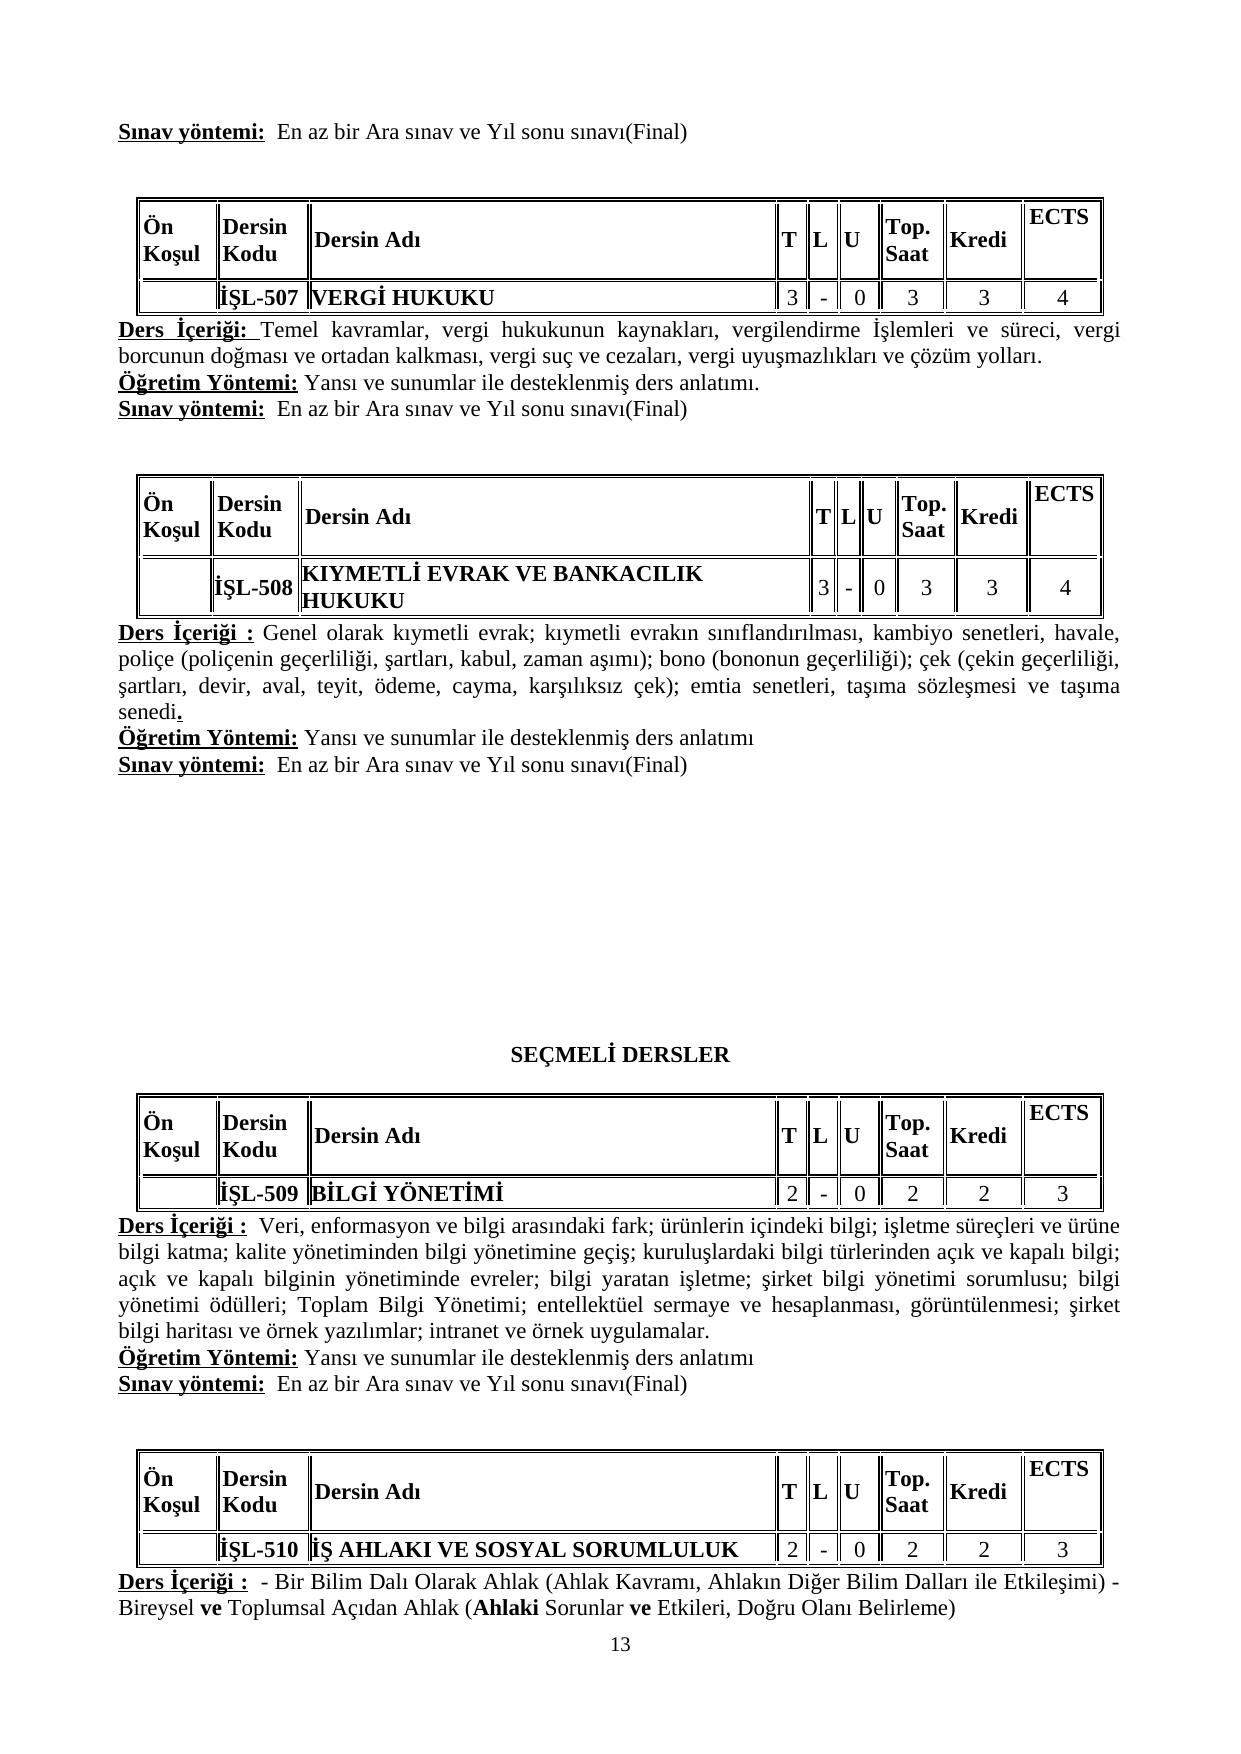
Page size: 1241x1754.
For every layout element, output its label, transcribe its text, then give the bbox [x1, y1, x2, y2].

table_header ECTS [1023, 1097, 1100, 1174]
text SEÇMELİ DERSLER [118, 1041, 1122, 1067]
table_cell [138, 1530, 218, 1563]
table_header Dersin Adı [300, 476, 811, 554]
table_header L [836, 478, 861, 554]
table_header T [777, 1095, 808, 1174]
table_cell BİLGİ YÖNETİMİ [310, 1174, 777, 1208]
table_header Kredi [945, 1451, 1023, 1530]
table_header L [808, 1451, 839, 1530]
table_header T [811, 478, 836, 554]
table_header ECTS [1023, 201, 1100, 278]
table_cell 2 [777, 1530, 808, 1563]
table_header Top. Saat [880, 1451, 945, 1530]
table_header T [777, 1451, 808, 1530]
table_header Dersin Kodu [218, 1451, 310, 1530]
table_cell 3 [1023, 1174, 1101, 1208]
table_cell 3 [897, 555, 956, 615]
table_cell 3 [956, 559, 1028, 615]
table_header L [808, 199, 839, 278]
text Öğretim Yöntemi: Yansı ve sunumlar ile desteklenmiş ders anlatımı [118, 1344, 1122, 1370]
table_header U [861, 476, 897, 554]
table_cell İŞL-507 [218, 282, 309, 312]
table_cell 0 [839, 278, 881, 312]
table_cell 3 [1023, 1530, 1102, 1563]
table_header L [808, 1095, 839, 1174]
table_header Dersin Kodu [218, 202, 309, 278]
table_cell İŞL-510 [218, 1530, 310, 1563]
table_cell İŞL-509 [218, 1178, 309, 1208]
table_cell - [808, 1530, 839, 1563]
text Sınav yöntemi: En az bir Ara sınav ve Yıl sonu sınavı(Final) [118, 395, 1122, 421]
table_header ECTS [1023, 1453, 1100, 1530]
table_header Ön Koşul [140, 478, 212, 554]
table_cell - [808, 1174, 839, 1208]
table_cell 4 [1029, 555, 1102, 615]
text Ders İçeriği : Genel olarak kıymetli evrak; kıymetli evrakın sınıflandırılması, kambiyo senetleri, havale, poliçe (poliçenin geçerliliği, şartları, kabul, zaman aşımı); bono (bononun geçerliliği); çek (çekin geçerliliği, şartları, devir, aval, teyit, ödeme, cayma, karşılıksız çek); emtia senetleri, taşıma sözleşmesi ve taşıma senedi. [118, 619, 1122, 724]
table_header Ön Koşul [138, 1095, 218, 1174]
table_cell - [836, 559, 861, 615]
table_cell 2 [777, 1174, 808, 1208]
table_header Ön Koşul [138, 1451, 218, 1530]
table_cell 2 [945, 1530, 1023, 1563]
table_header Ön Koşul [138, 199, 218, 278]
text Ders İçeriği : Veri, enformasyon ve bilgi arasındaki fark; ürünlerin içindeki bilgi; işletme süreçleri ve ürüne bilgi katma; kalite yönetiminden bilgi yönetimine geçiş; kuruluşlardaki bilgi türlerinden açık ve kapalı bilgi; açık ve kapalı bilginin yönetiminde evreler; bilgi yaratan işletme; şirket bilgi yönetimi sorumlusu; bilgi yönetimi ödülleri; Toplam Bilgi Yönetimi; entellektüel sermaye ve hesaplanması, görüntülenmesi; şirket bilgi haritası ve örnek yazılımlar; intranet ve örnek uygulamalar. [118, 1212, 1122, 1344]
table_cell 0 [861, 555, 897, 615]
table_cell [140, 1174, 218, 1208]
table_header Top. Saat [881, 1095, 945, 1174]
text Sınav yöntemi: En az bir Ara sınav ve Yıl sonu sınavı(Final) [118, 118, 1122, 144]
table_cell 2 [880, 1530, 945, 1563]
table_header Kredi [945, 1095, 1023, 1174]
table_header U [839, 1453, 880, 1530]
text Sınav yöntemi: En az bir Ara sınav ve Yıl sonu sınavı(Final) [118, 751, 1122, 777]
table_header U [839, 1095, 881, 1174]
text Ders İçeriği: Temel kavramlar, vergi hukukunun kaynakları, vergilendirme İşlemleri ve süreci, vergi borcunun doğması ve ortadan kalkması, vergi suç ve cezaları, vergi uyuşmazlıkları ve çözüm yolları. [118, 316, 1122, 368]
table_cell KIYMETLİ EVRAK VE BANKACILIK HUKUKU [300, 555, 811, 615]
table_header Top. Saat [881, 199, 945, 278]
table_cell 0 [839, 1174, 881, 1208]
table_header T [777, 199, 808, 278]
text Ders İçeriği : - Bir Bilim Dalı Olarak Ahlak (Ahlak Kavramı, Ahlakın Diğer Bilim Dalları ile Etkileşimi) - Bireysel ve Toplumsal Açıdan Ahlak (Ahlaki Sorunlar ve Etkileri, Doğru Olanı Belirleme) [118, 1568, 1122, 1621]
table_cell 3 [881, 278, 945, 312]
table_cell 3 [811, 559, 836, 615]
table_cell 3 [945, 278, 1023, 312]
table_cell [138, 555, 212, 615]
text Sınav yöntemi: En az bir Ara sınav ve Yıl sonu sınavı(Final) [118, 1370, 1122, 1396]
table_cell İŞL-508 [212, 555, 300, 615]
table_header Kredi [945, 199, 1023, 278]
table_header Kredi [956, 478, 1028, 554]
table_cell - [808, 278, 839, 312]
table_header Dersin Adı [310, 1451, 777, 1530]
table_header ECTS [1029, 478, 1100, 554]
table_header Dersin Kodu [212, 476, 300, 554]
table_cell İŞ AHLAKI VE SOSYAL SORUMLULUK [310, 1530, 777, 1563]
table_cell 0 [839, 1534, 880, 1563]
text Öğretim Yöntemi: Yansı ve sunumlar ile desteklenmiş ders anlatımı. [118, 368, 1122, 395]
table_cell [138, 278, 218, 312]
table_header U [839, 199, 881, 278]
table_header Dersin Kodu [218, 1098, 309, 1174]
table_header Dersin Adı [310, 199, 777, 278]
table_cell VERGİ HUKUKU [310, 278, 777, 312]
table_cell 4 [1023, 278, 1102, 312]
table_cell 2 [881, 1174, 945, 1208]
table_cell 2 [945, 1174, 1023, 1208]
table_header Dersin Adı [310, 1095, 777, 1174]
table_header Top. Saat [897, 476, 956, 554]
table_cell 3 [777, 278, 808, 312]
text Öğretim Yöntemi: Yansı ve sunumlar ile desteklenmiş ders anlatımı [118, 724, 1122, 751]
